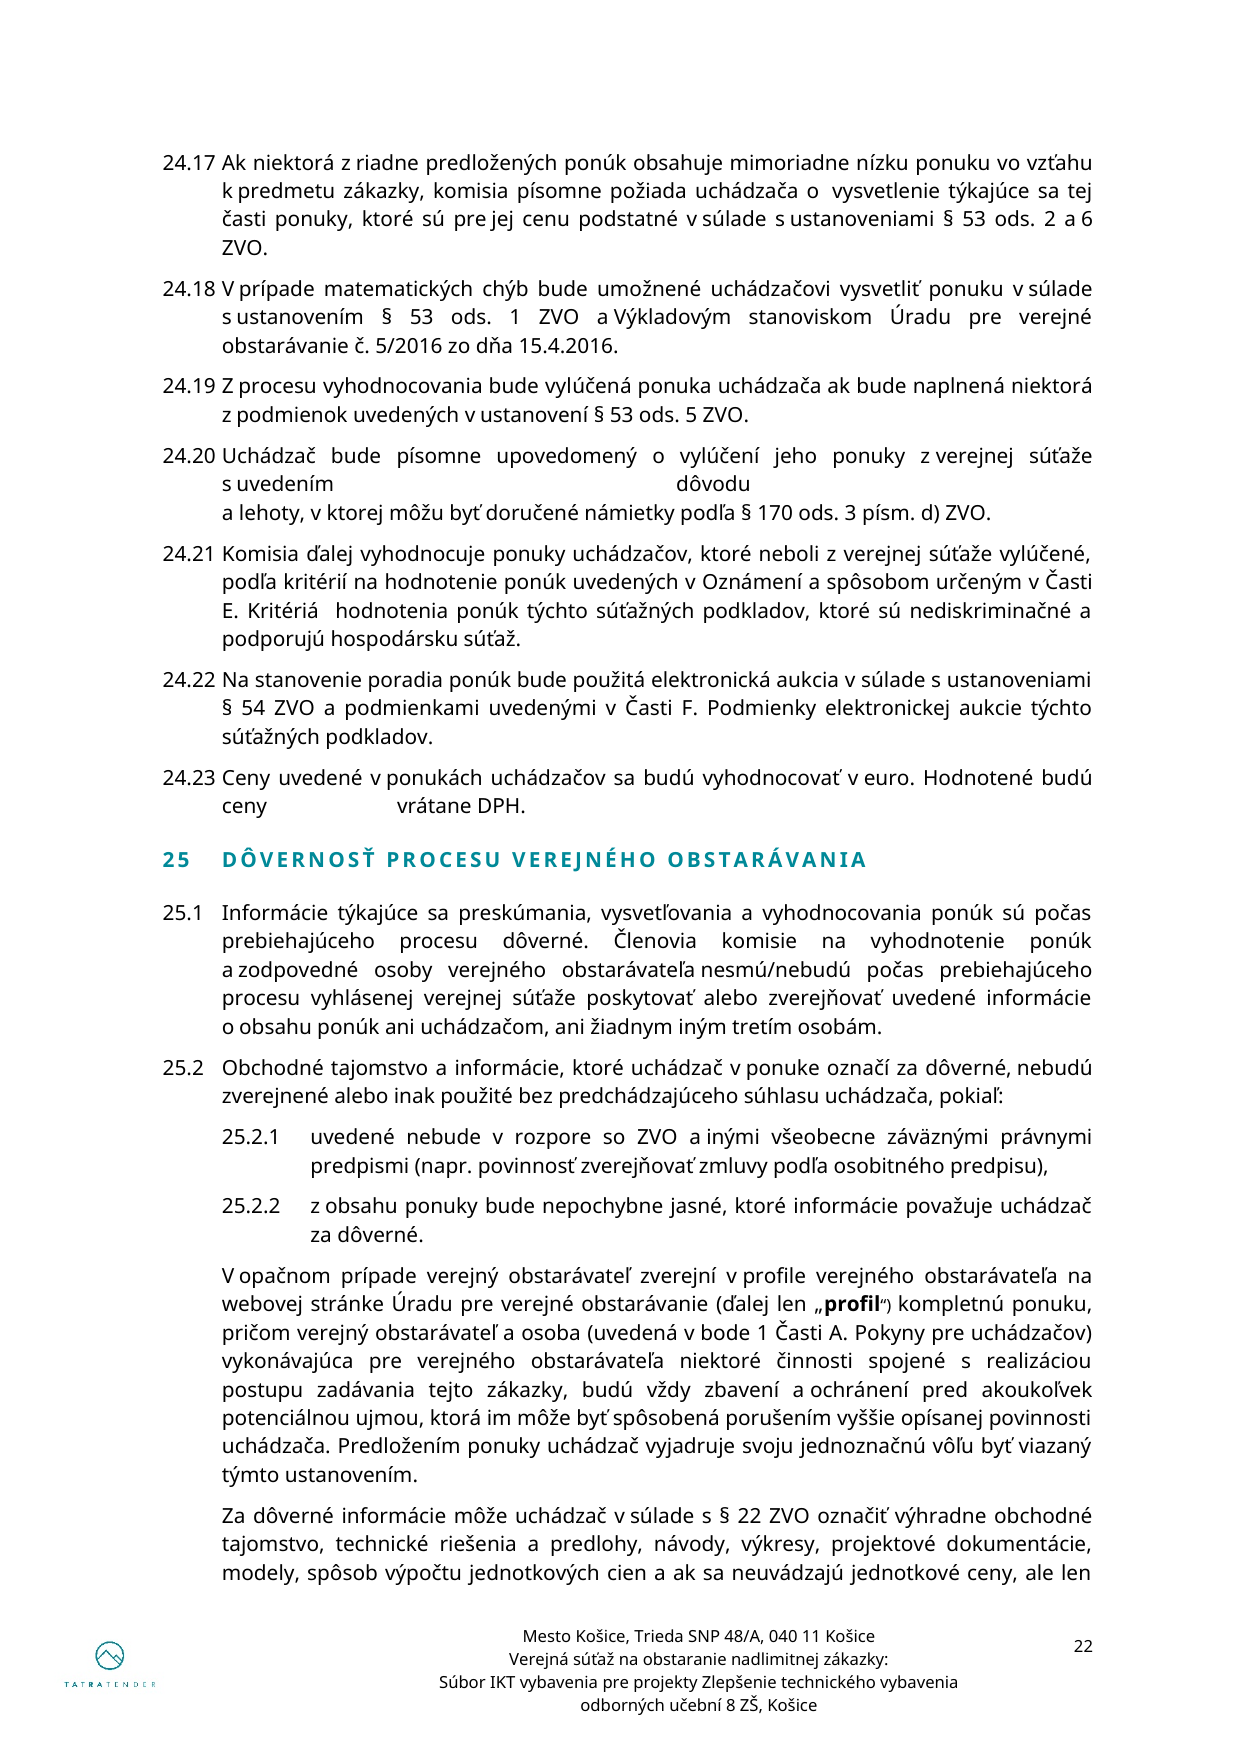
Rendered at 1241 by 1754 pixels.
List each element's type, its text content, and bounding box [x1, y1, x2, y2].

picture [43, 1617, 176, 1711]
subtitle Ak niektorá z riadne predložených ponúk obsahuje mimoriadne nízku ponuku vo vzťahu k predmetu zákazky, komisia písomne požiada uchádzača o vysvetlenie týkajúce sa tej časti ponuky, ktoré sú pre jej cenu podstatné v súlade s ustanoveniami § 53 ods. 2 a 6 ZVO. [162, 148, 1093, 261]
subtitle Ceny uvedené v ponukách uchádzačov sa budú vyhodnocovať v euro. Hodnotené budú ceny vrátane DPH. [162, 763, 1093, 820]
subtitle Uchádzač bude písomne upovedomený o vylúčení jeho ponuky z verejnej súťaže s uvedením dôvodu a lehoty, v ktorej môžu byť doručené námietky podľa § 170 ods. 3 písm. d) ZVO. [162, 441, 1093, 526]
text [222, 1501, 1093, 1586]
subtitle Na stanovenie poradia ponúk bude použitá elektronická aukcia v súlade s ustanoveniami § 54 ZVO a podmienkami uvedenými v Časti F. Podmienky elektronickej aukcie týchto súťažných podkladov. [162, 665, 1093, 750]
subtitle Obchodné tajomstvo a informácie, ktoré uchádzač v ponuke označí za dôverné, nebudú zverejnené alebo inak použité bez predchádzajúceho súhlasu uchádzača, pokiaľ: [162, 1053, 1093, 1110]
subtitle uvedené nebude v rozpore so ZVO a inými všeobecne záväznými právnymi predpismi (napr. povinnosť zverejňovať zmluvy podľa osobitného predpisu), [222, 1122, 1093, 1179]
subtitle Z procesu vyhodnocovania bude vylúčená ponuka uchádzača ak bude naplnená niektorá z podmienok uvedených v ustanovení § 53 ods. 5 ZVO. [162, 372, 1093, 428]
subtitle z obsahu ponuky bude nepochybne jasné, ktoré informácie považuje uchádzač za dôverné. [222, 1192, 1093, 1248]
text Dôvernosť procesu verejného obstarávania [162, 845, 1093, 873]
subtitle Komisia ďalej vyhodnocuje ponuky uchádzačov, ktoré neboli z verejnej súťaže vylúčené, podľa kritérií na hodnotenie ponúk uvedených v Oznámení a spôsobom určeným v Časti E. Kritériá hodnotenia ponúk týchto súťažných podkladov, ktoré sú nediskriminačné a podporujú hospodársku súťaž. [162, 539, 1093, 653]
subtitle Informácie týkajúce sa preskúmania, vysvetľovania a vyhodnocovania ponúk sú počas prebiehajúceho procesu dôverné. Členovia komisie na vyhodnotenie ponúk a zodpovedné osoby verejného obstarávateľa nesmú/nebudú počas prebiehajúceho procesu vyhlásenej verejnej súťaže poskytovať alebo zverejňovať uvedené informácie o obsahu ponúk ani uchádzačom, ani žiadnym iným tretím osobám. [162, 898, 1093, 1040]
text V opačnom prípade verejný obstarávateľ zverejní v profile verejného obstarávateľa na webovej stránke Úradu pre verejné obstarávanie (ďalej len „profil“) kompletnú ponuku, pričom verejný obstarávateľ a osoba (uvedená v bode 1 Časti A. Pokyny pre uchádzačov) vykonávajúca pre verejného obstarávateľa niektoré činnosti spojené s realizáciou postupu zadávania tejto zákazky, budú vždy zbavení a ochránení pred akoukoľvek potenciálnou ujmou, ktorá im môže byť spôsobená porušením vyššie opísanej povinnosti uchádzača. Predložením ponuky uchádzač vyjadruje svoju jednoznačnú vôľu byť viazaný týmto ustanovením. [222, 1261, 1093, 1488]
subtitle V prípade matematických chýb bude umožnené uchádzačovi vysvetliť ponuku v súlade s ustanovením § 53 ods. 1 ZVO a Výkladovým stanoviskom Úradu pre verejné obstarávanie č. 5/2016 zo dňa 15.4.2016. [162, 274, 1093, 359]
